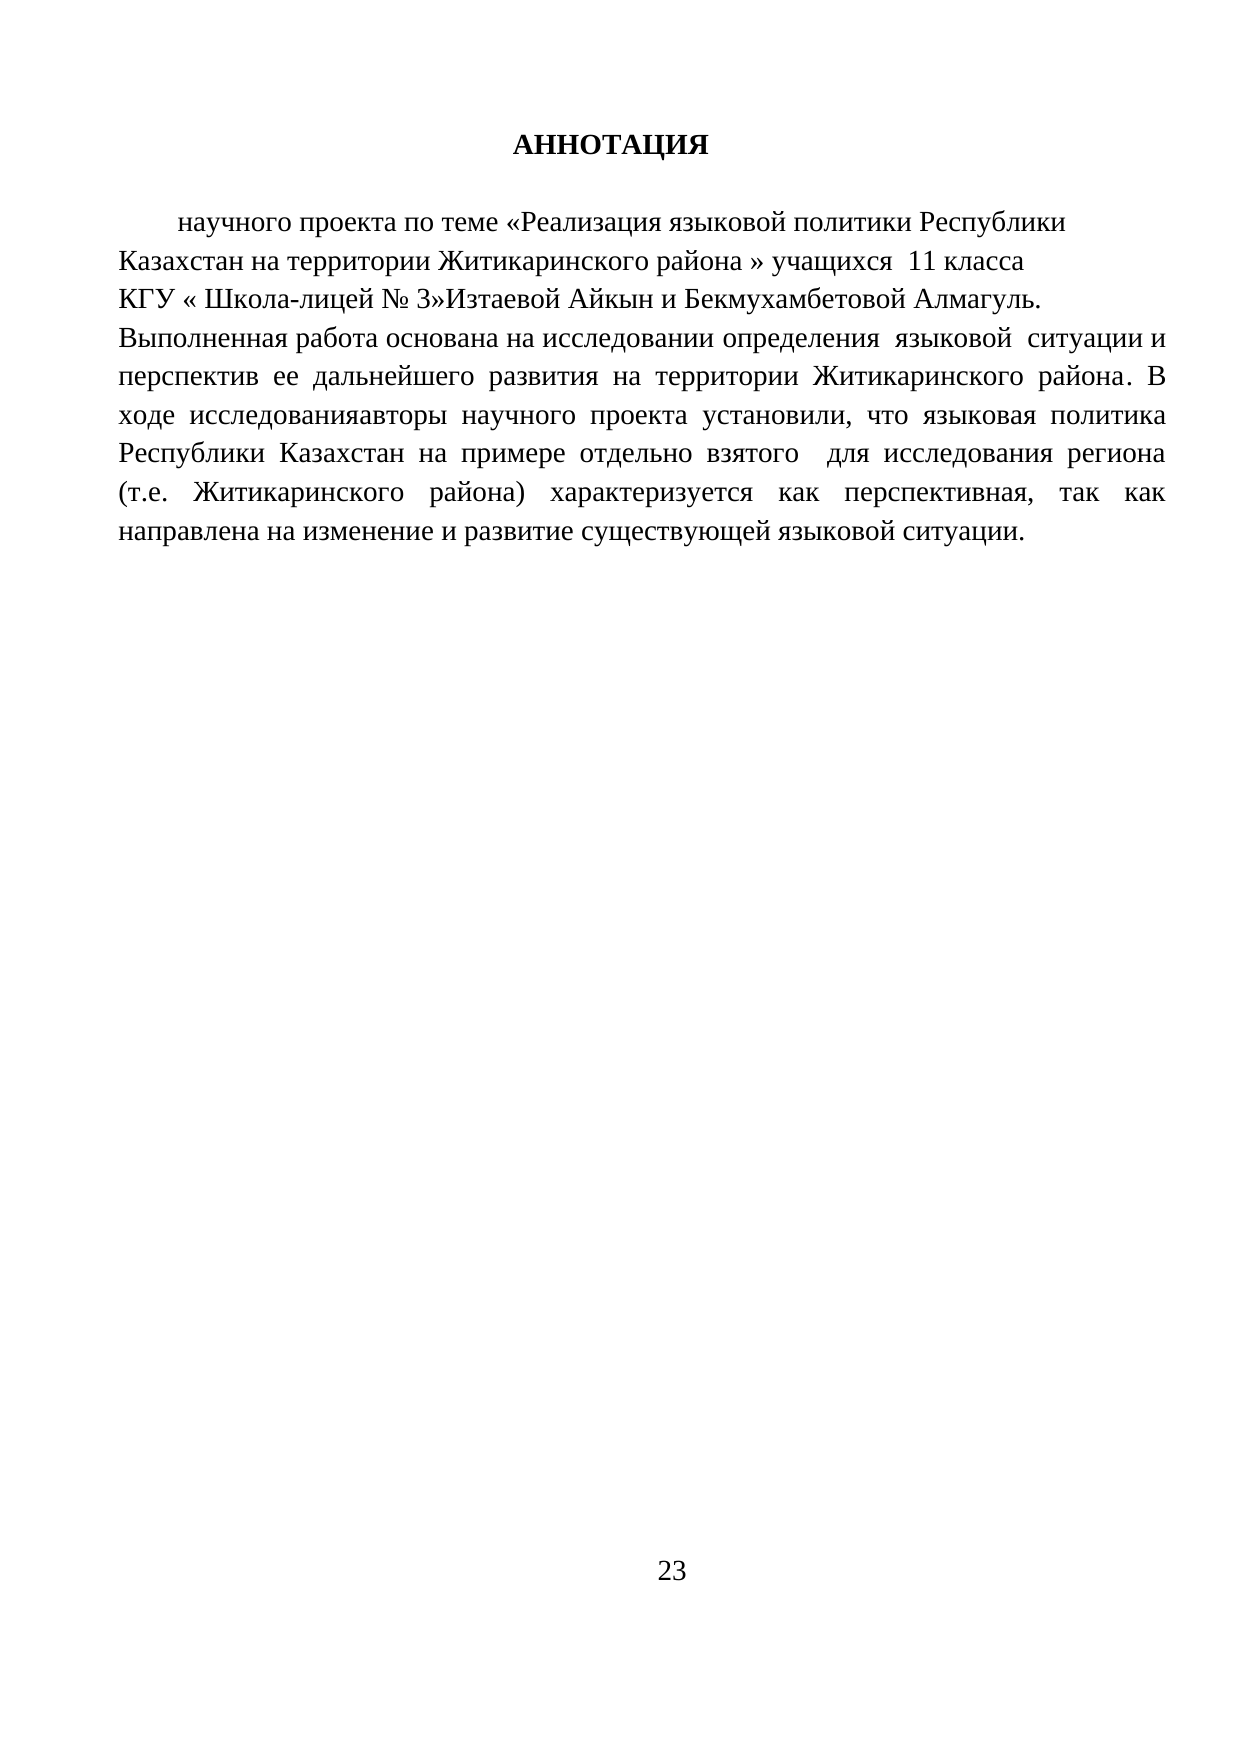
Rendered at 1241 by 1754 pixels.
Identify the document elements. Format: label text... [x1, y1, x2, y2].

text Выполненная работа основана на исследовании определения языковой ситуации и перспектив ее дальнейшего развития на территории Житикаринского района. В ходе исследованияавторы научного проекта установили, что языковая политика Республики Казахстан на примере отдельно взятого для исследования региона (т.е. Житикаринского района) характеризуется как перспективная, так как направлена на изменение и развитие существующей языковой ситуации. [118, 320, 1166, 546]
text КГУ « Школа-лицей № 3»Изтаевой Айкын и Бекмухамбетовой Алмагуль. [118, 281, 1166, 315]
text научного проекта по теме «Реализация языковой политики Республики Казахстан на территории Житикаринского района » учащихся 11 класса [118, 204, 1166, 276]
text 23 [177, 1553, 1166, 1587]
text АННОТАЦИЯ [177, 127, 1166, 161]
